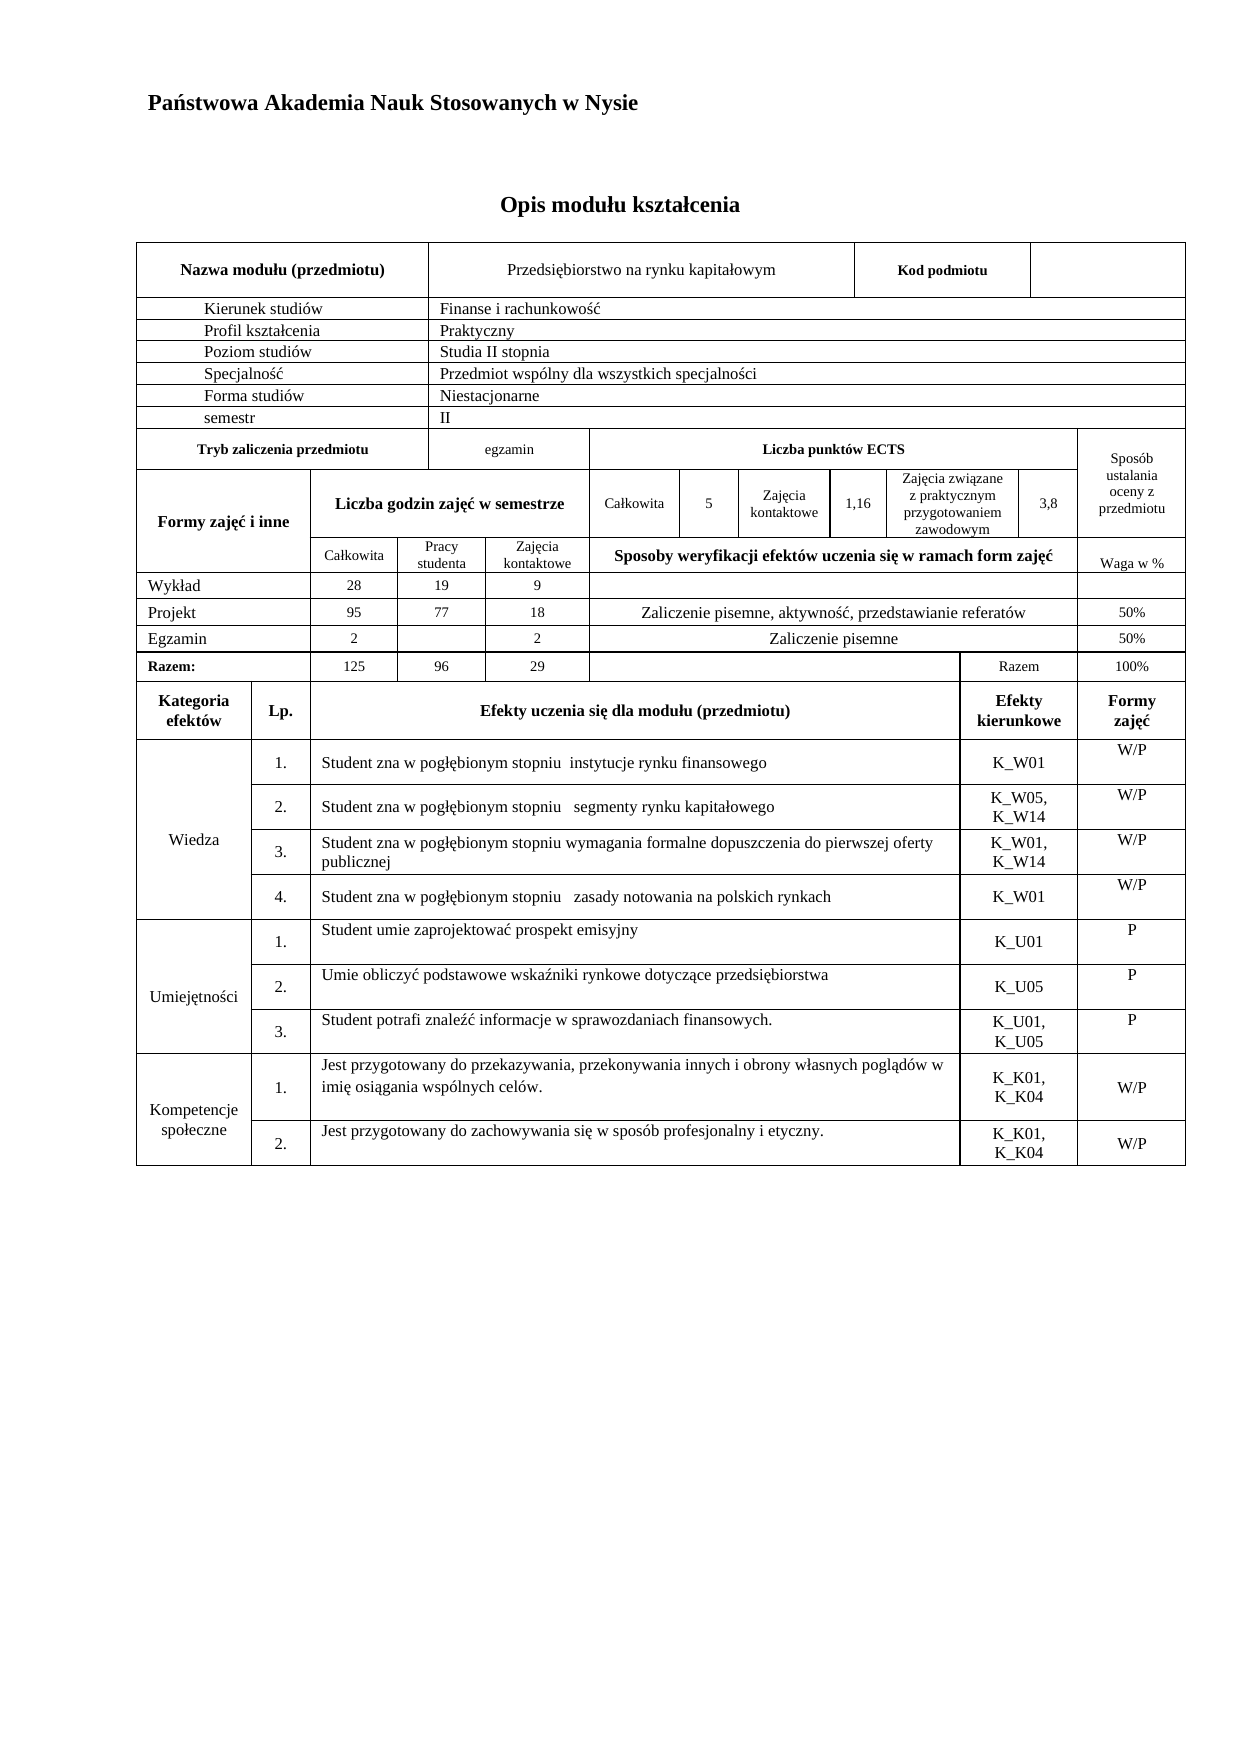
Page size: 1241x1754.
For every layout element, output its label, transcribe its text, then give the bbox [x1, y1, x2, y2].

table_cell K_W01 [961, 740, 1077, 784]
table_cell 2 [311, 626, 397, 651]
table_cell Studia II stopnia [429, 341, 1185, 362]
table_cell 1. [252, 740, 310, 784]
table_cell Razem: [137, 653, 310, 681]
table_cell 4. [252, 875, 310, 919]
table_cell Liczba godzin zajęć w semestrze [311, 470, 589, 537]
table_cell egzamin [429, 429, 589, 469]
table_cell Sposoby weryfikacji efektów uczenia się w ramach form zajęć [590, 538, 1077, 572]
table_cell Liczba punktów ECTS [590, 429, 1077, 469]
table_cell Jest przygotowany do przekazywania, przekonywania innych i obrony własnych poglądów w imię osiągania wspólnych celów. [311, 1054, 959, 1120]
table_cell 1. [252, 1054, 310, 1120]
table_cell Profil kształcenia [137, 320, 428, 340]
table_cell W/P [1078, 740, 1185, 784]
table_cell 9 [486, 573, 589, 598]
table_cell Zaliczenie pisemne, aktywność, przedstawianie referatów [590, 599, 1077, 625]
table_cell K_K01, K_K04 [961, 1121, 1077, 1165]
table_cell Umie obliczyć podstawowe wskaźniki rynkowe dotyczące przedsiębiorstwa [311, 965, 959, 1008]
table_cell 28 [311, 573, 397, 598]
table_cell 100% [1078, 653, 1185, 681]
table_cell Wiedza [137, 740, 251, 919]
text Opis modułu kształcenia [148, 191, 1092, 217]
table_cell Student zna w pogłębionym stopniu segmenty rynku kapitałowego [311, 785, 959, 829]
table_cell 96 [398, 653, 485, 681]
table_cell 2. [252, 785, 310, 829]
table_cell Zajęcia kontaktowe [486, 538, 589, 572]
table_cell P [1078, 965, 1185, 1008]
table_cell Specjalność [137, 363, 428, 384]
table_cell [398, 626, 485, 651]
table_cell P [1078, 920, 1185, 963]
table_cell K_W01, K_W14 [961, 830, 1077, 874]
table_cell 95 [311, 599, 397, 625]
table_cell 50% [1078, 626, 1185, 651]
table_cell Pracy studenta [398, 538, 485, 572]
table_cell W/P [1078, 875, 1185, 919]
table_cell 3,8 [1019, 470, 1077, 537]
table_cell 1. [252, 920, 310, 963]
text Państwowa Akademia Nauk Stosowanych w Nysie [148, 89, 1092, 115]
table_cell Całkowita [590, 470, 679, 537]
table_cell Sposób ustalania oceny z przedmiotu [1078, 429, 1185, 537]
table_cell 77 [398, 599, 485, 625]
table_cell Kompetencje społeczne [137, 1054, 251, 1165]
table_cell 2 [486, 626, 589, 651]
table_cell Zaliczenie pisemne [590, 626, 1077, 651]
table_cell 50% [1078, 599, 1185, 625]
table_cell Efekty kierunkowe [961, 682, 1077, 739]
table_cell 19 [398, 573, 485, 598]
table_cell II [429, 407, 1185, 428]
table_cell 2. [252, 965, 310, 1008]
table_cell Wykład [137, 573, 310, 598]
table_cell Student zna w pogłębionym stopniu instytucje rynku finansowego [311, 740, 959, 784]
table_cell Jest przygotowany do zachowywania się w sposób profesjonalny i etyczny. [311, 1121, 959, 1165]
table_cell [1078, 573, 1185, 598]
table_cell Całkowita [311, 538, 397, 572]
table_cell Formy zajęć i inne [137, 470, 310, 572]
table_cell Projekt [137, 599, 310, 625]
table_cell Razem [961, 653, 1077, 681]
table_cell W/P [1078, 830, 1185, 874]
table_cell [590, 653, 959, 681]
table_cell 3. [252, 1010, 310, 1053]
table_cell Student zna w pogłębionym stopniu zasady notowania na polskich rynkach [311, 875, 959, 919]
table_cell Formy zajęć [1078, 682, 1185, 739]
table_cell Student umie zaprojektować prospekt emisyjny [311, 920, 959, 963]
table_cell Efekty uczenia się dla modułu (przedmiotu) [311, 682, 959, 739]
table_cell Umiejętności [137, 920, 251, 1053]
table_cell Egzamin [137, 626, 310, 651]
table_cell K_U05 [961, 965, 1077, 1008]
table_cell Kierunek studiów [137, 298, 428, 318]
table_cell K_W05, K_W14 [961, 785, 1077, 829]
table_cell K_U01, K_U05 [961, 1010, 1077, 1053]
table_cell [590, 573, 1077, 598]
table_cell Student zna w pogłębionym stopniu wymagania formalne dopuszczenia do pierwszej oferty publicznej [311, 830, 959, 874]
table_cell Niestacjonarne [429, 385, 1185, 406]
table_cell Praktyczny [429, 320, 1185, 340]
table_cell Przedmiot wspólny dla wszystkich specjalności [429, 363, 1185, 384]
table_header Przedsiębiorstwo na rynku kapitałowym [429, 243, 854, 297]
table_cell semestr [137, 407, 428, 428]
table_cell Student potrafi znaleźć informacje w sprawozdaniach finansowych. [311, 1010, 959, 1053]
table_cell 5 [680, 470, 738, 537]
table_cell Lp. [252, 682, 310, 739]
table_cell Finanse i rachunkowość [429, 298, 1185, 318]
table_cell Poziom studiów [137, 341, 428, 362]
table_cell 1,16 [831, 470, 886, 537]
table_cell Zajęcia związane z praktycznym przygotowaniem zawodowym [887, 470, 1018, 537]
table_cell W/P [1078, 785, 1185, 829]
table_cell K_U01 [961, 920, 1077, 963]
table_cell Kategoria efektów [137, 682, 251, 739]
table_cell K_K01, K_K04 [961, 1054, 1077, 1120]
table_cell 2. [252, 1121, 310, 1165]
table_cell 125 [311, 653, 397, 681]
table_header Kod podmiotu [855, 243, 1030, 297]
table_cell W/P [1078, 1121, 1185, 1165]
table_cell 3. [252, 830, 310, 874]
table_cell 18 [486, 599, 589, 625]
table_cell Tryb zaliczenia przedmiotu [137, 429, 428, 469]
table_cell 29 [486, 653, 589, 681]
table_header Nazwa modułu (przedmiotu) [137, 243, 428, 297]
table_cell W/P [1078, 1054, 1185, 1120]
table_cell Zajęcia kontaktowe [739, 470, 829, 537]
table_cell P [1078, 1010, 1185, 1053]
table_cell K_W01 [961, 875, 1077, 919]
table_header [1031, 243, 1185, 297]
table_cell Waga w % [1078, 538, 1185, 572]
table_cell Forma studiów [137, 385, 428, 406]
